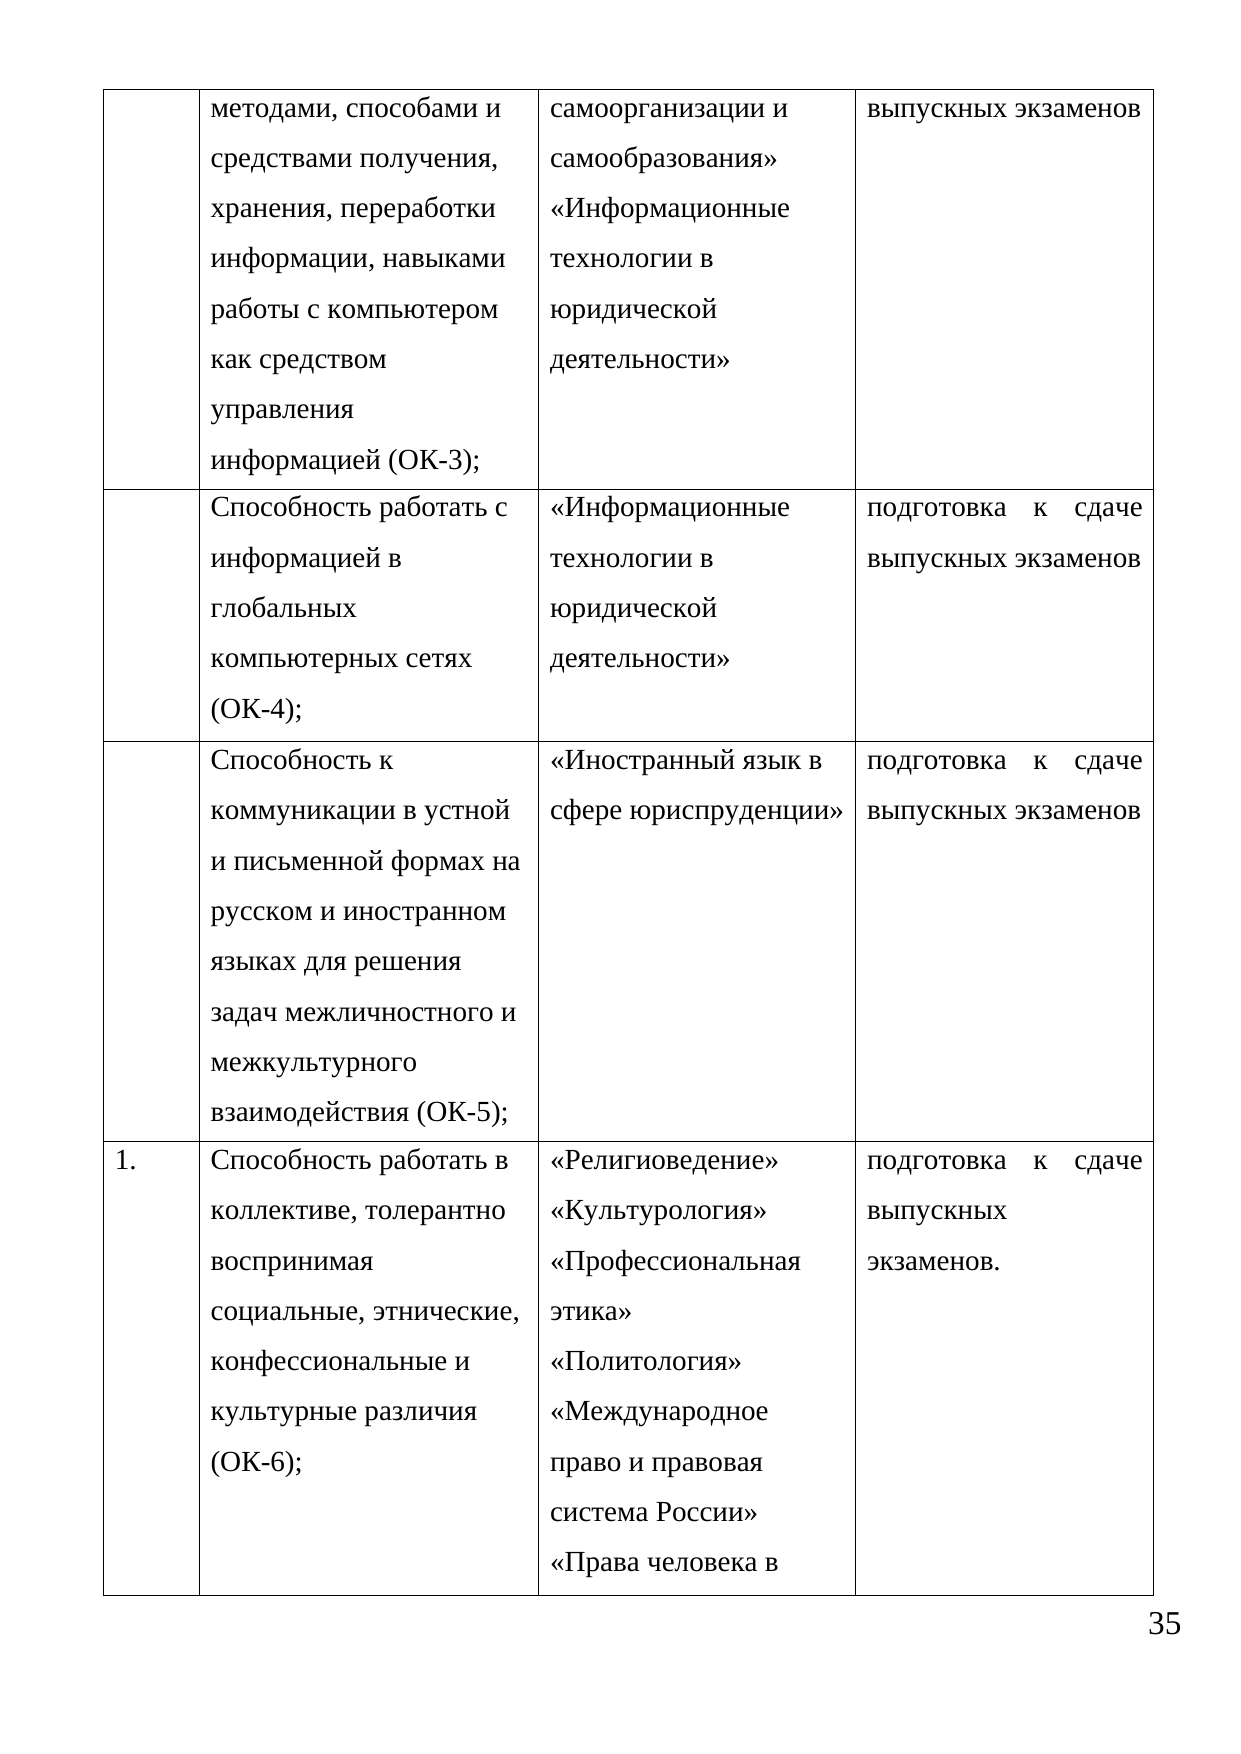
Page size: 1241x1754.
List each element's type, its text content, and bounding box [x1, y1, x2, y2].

table_cell подготовка к сдаче выпускных экзаменов [856, 490, 1153, 741]
table_cell подготовка к сдаче выпускных экзаменов [856, 742, 1153, 1141]
table_cell «Иностранный язык в сфере юриспруденции» [539, 742, 855, 1141]
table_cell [200, 1142, 538, 1595]
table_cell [856, 90, 1153, 488]
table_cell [200, 90, 538, 488]
table_cell 1. [104, 1142, 199, 1595]
table_cell [104, 742, 199, 1141]
table_cell [104, 90, 199, 488]
table_cell [104, 490, 199, 741]
table_cell Способность к коммуникации в устной и письменной формах на русском и иностранном языках для решения задач межличностного и межкультурного взаимодействия (ОК-5); [200, 742, 538, 1141]
table_cell «Информационные технологии в юридической деятельности» [539, 490, 855, 741]
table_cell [539, 90, 855, 488]
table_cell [856, 1142, 1153, 1595]
table_cell Способность работать с информацией в глобальных компьютерных сетях (ОК-4); [200, 490, 538, 741]
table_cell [539, 1142, 855, 1595]
